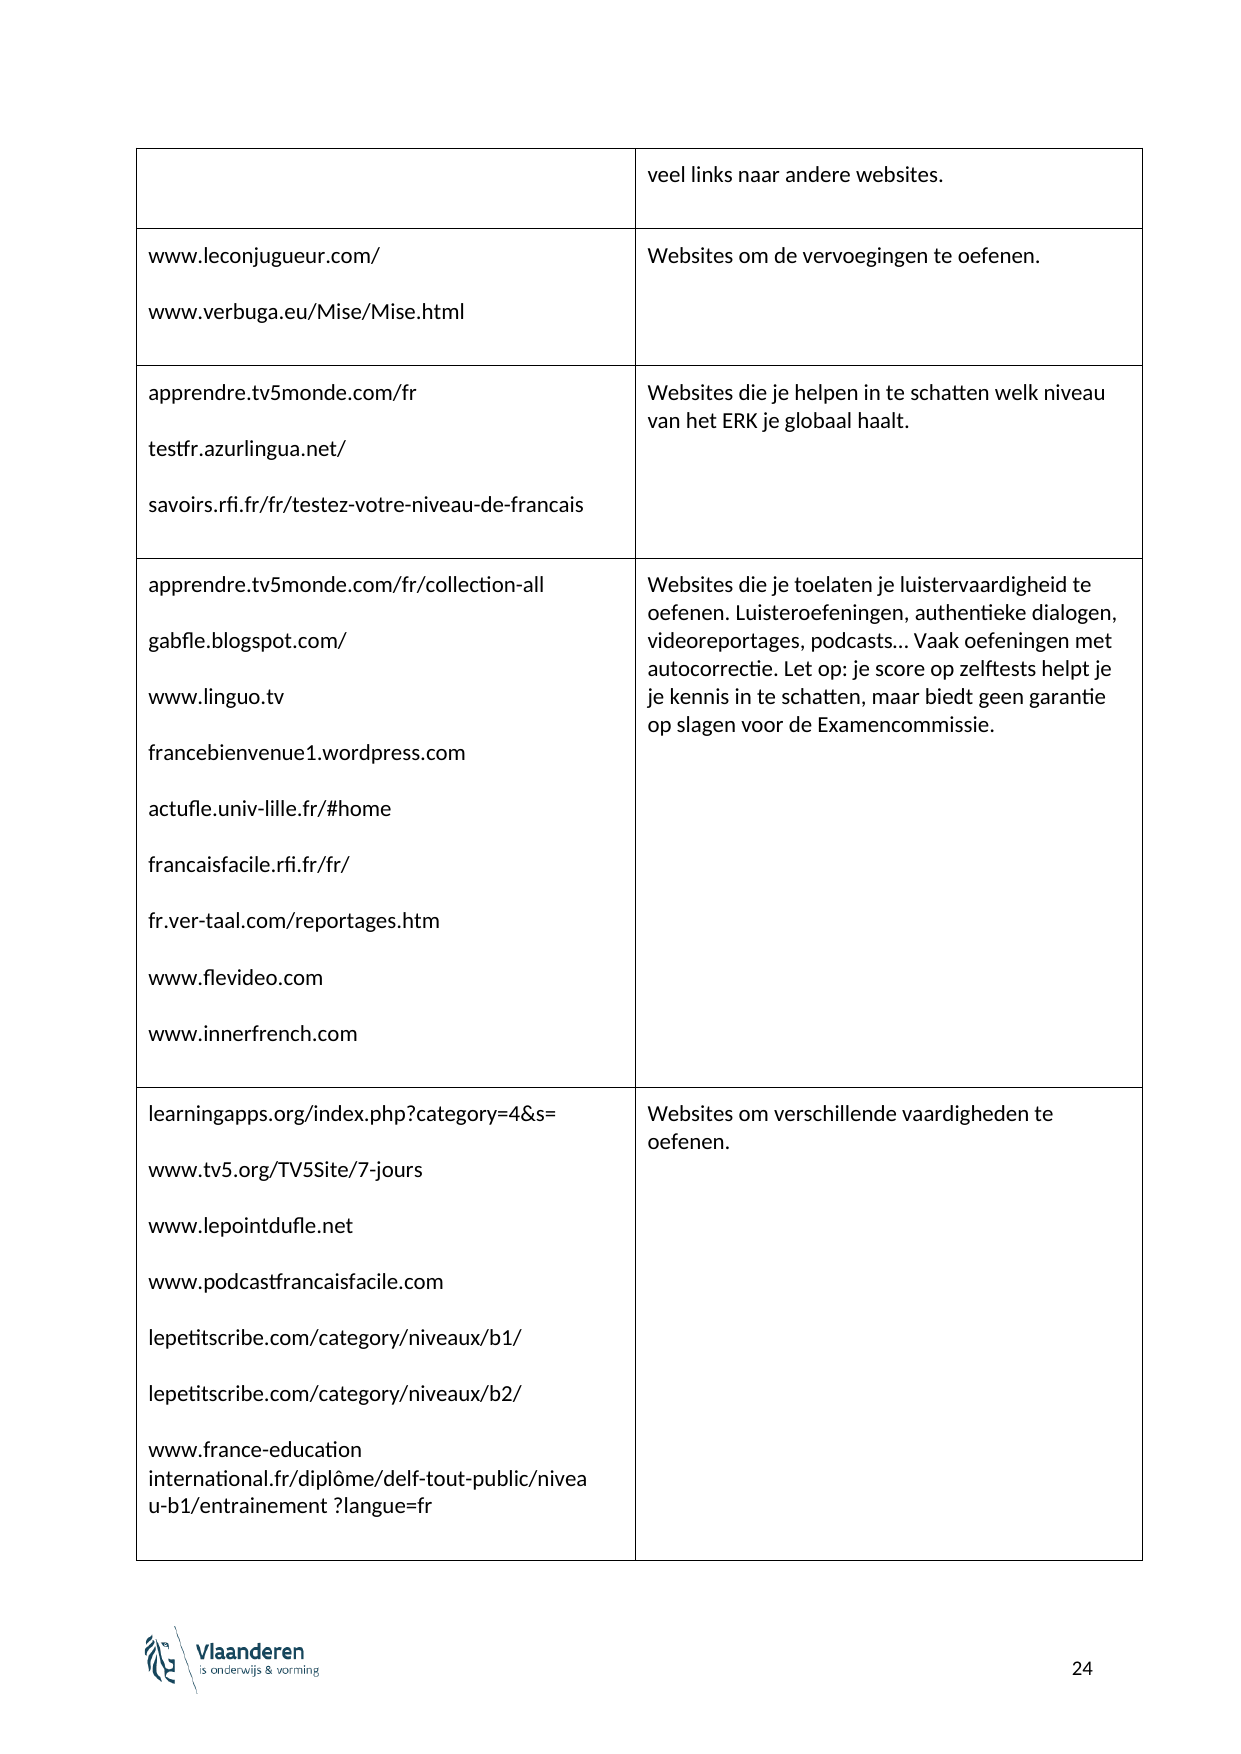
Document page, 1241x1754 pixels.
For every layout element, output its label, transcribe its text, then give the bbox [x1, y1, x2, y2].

picture [144, 1626, 327, 1694]
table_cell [137, 149, 635, 228]
table_cell Websites om de vervoegingen te oefenen. [636, 229, 1142, 365]
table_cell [636, 149, 1142, 228]
table_cell apprendre.tv5monde.com/fr testfr.azurlingua.net/ savoirs.rfi.fr/fr/testez-votre-niveau-de-francais [137, 366, 635, 558]
table_cell apprendre.tv5monde.com/fr/collection-all gabfle.blogspot.com/ www.linguo.tv francebienvenue1.wordpress.com actufle.univ-lille.fr/#home francaisfacile.rfi.fr/fr/ fr.ver-taal.com/reportages.htm www.flevideo.com www.innerfrench.com [137, 559, 635, 1087]
table_cell learningapps.org/index.php?category=4&s= www.tv5.org/TV5Site/7-jours www.lepointdufle.net www.podcastfrancaisfacile.com lepetitscribe.com/category/niveaux/b1/ lepetitscribe.com/category/niveaux/b2/ www.france-education international.fr/diplôme/delf-tout-public/niveau-b1/entrainement ?langue=fr [137, 1088, 635, 1559]
table_cell Websites om verschillende vaardigheden te oefenen. [636, 1088, 1142, 1559]
table_cell Websites die je helpen in te schatten welk niveau van het ERK je globaal haalt. [636, 366, 1142, 558]
table_cell www.leconjugueur.com/ www.verbuga.eu/Mise/Mise.html [137, 229, 635, 365]
table_cell Websites die je toelaten je luistervaardigheid te oefenen. Luisteroefeningen, authentieke dialogen, videoreportages, podcasts… Vaak oefeningen met autocorrectie. Let op: je score op zelftests helpt je je kennis in te schatten, maar biedt geen garantie op slagen voor de Examencommissie. [636, 559, 1142, 1087]
